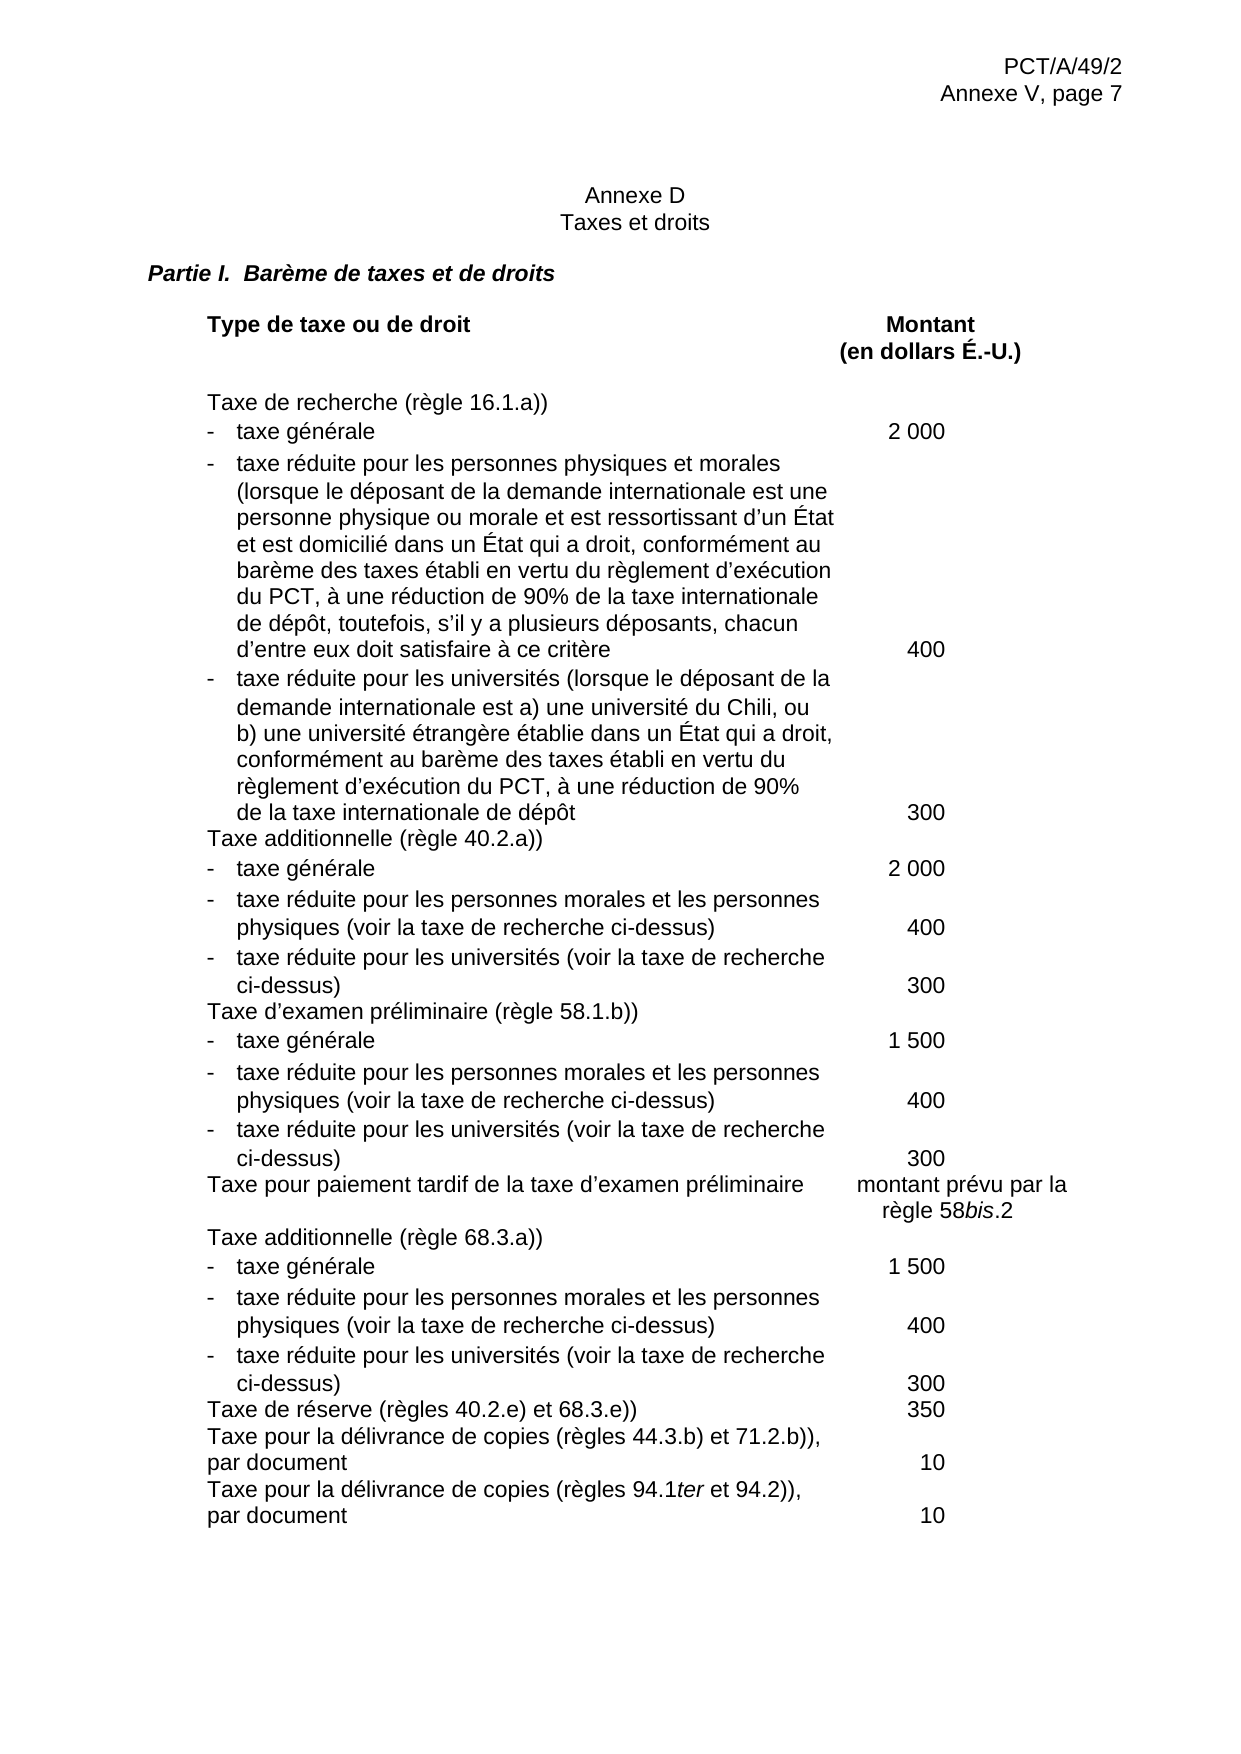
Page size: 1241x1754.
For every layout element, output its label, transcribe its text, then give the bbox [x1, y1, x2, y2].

list taxe générale 1 500 [207, 1250, 1122, 1281]
subtitle Type de taxe ou de droit Montant (en dollars É.-U.) [207, 311, 1122, 364]
list taxe réduite pour les universités (voir la taxe de recherche ci-dessus) 300 [207, 1113, 1122, 1171]
list taxe réduite pour les personnes morales et les personnes physiques (voir la taxe de recherche ci-dessus) 400 [207, 1281, 1122, 1339]
list Taxe de réserve (règles 40.2.e) et 68.3.e)) 350 [207, 1396, 1122, 1423]
list taxe réduite pour les personnes morales et les personnes physiques (voir la taxe de recherche ci-dessus) 400 [207, 883, 1122, 941]
list taxe réduite pour les universités (voir la taxe de recherche ci-dessus) 300 [207, 941, 1122, 998]
list Taxe additionnelle (règle 68.3.a)) [207, 1224, 1122, 1250]
list taxe réduite pour les universités (lorsque le déposant de la demande internationale est a) une université du Chili, ou b) une université étrangère établie dans un État qui a droit, conformément au barème des taxes établi en vertu du règlement d’exécution du PCT, à une réduction de 90% de la taxe internationale de dépôt 300 [207, 662, 1122, 825]
list Taxe pour la délivrance de copies (règles 94.1ter et 94.2)), par document 10 [207, 1476, 1122, 1528]
list taxe réduite pour les personnes morales et les personnes physiques (voir la taxe de recherche ci-dessus) 400 [207, 1056, 1122, 1113]
subtitle Partie I. Barème de taxes et de droits [148, 260, 1122, 286]
list Taxe d’examen préliminaire (règle 58.1.b)) [207, 998, 1122, 1024]
subtitle Annexe D Taxes et droits [148, 182, 1122, 235]
list taxe réduite pour les universités (voir la taxe de recherche ci-dessus) 300 [207, 1339, 1122, 1396]
list taxe générale 2 000 [207, 852, 1122, 883]
list taxe générale 2 000 [207, 415, 1122, 447]
list Taxe pour paiement tardif de la taxe d’examen préliminaire montant prévu par la règle 58bis.2 [207, 1171, 1122, 1224]
list Taxe additionnelle (règle 40.2.a)) [207, 825, 1122, 852]
list taxe générale 1 500 [207, 1024, 1122, 1056]
list taxe réduite pour les personnes physiques et morales (lorsque le déposant de la demande internationale est une personne physique ou morale et est ressortissant d’un État et est domicilié dans un État qui a droit, conformément au barème des taxes établi en vertu du règlement d’exécution du PCT, à une réduction de 90% de la taxe internationale de dépôt, toutefois, s’il y a plusieurs déposants, chacun d’entre eux doit satisfaire à ce critère 400 [207, 447, 1122, 662]
list Taxe pour la délivrance de copies (règles 44.3.b) et 71.2.b)), par document 10 [207, 1423, 1122, 1476]
list Taxe de recherche (règle 16.1.a)) [207, 389, 1122, 415]
